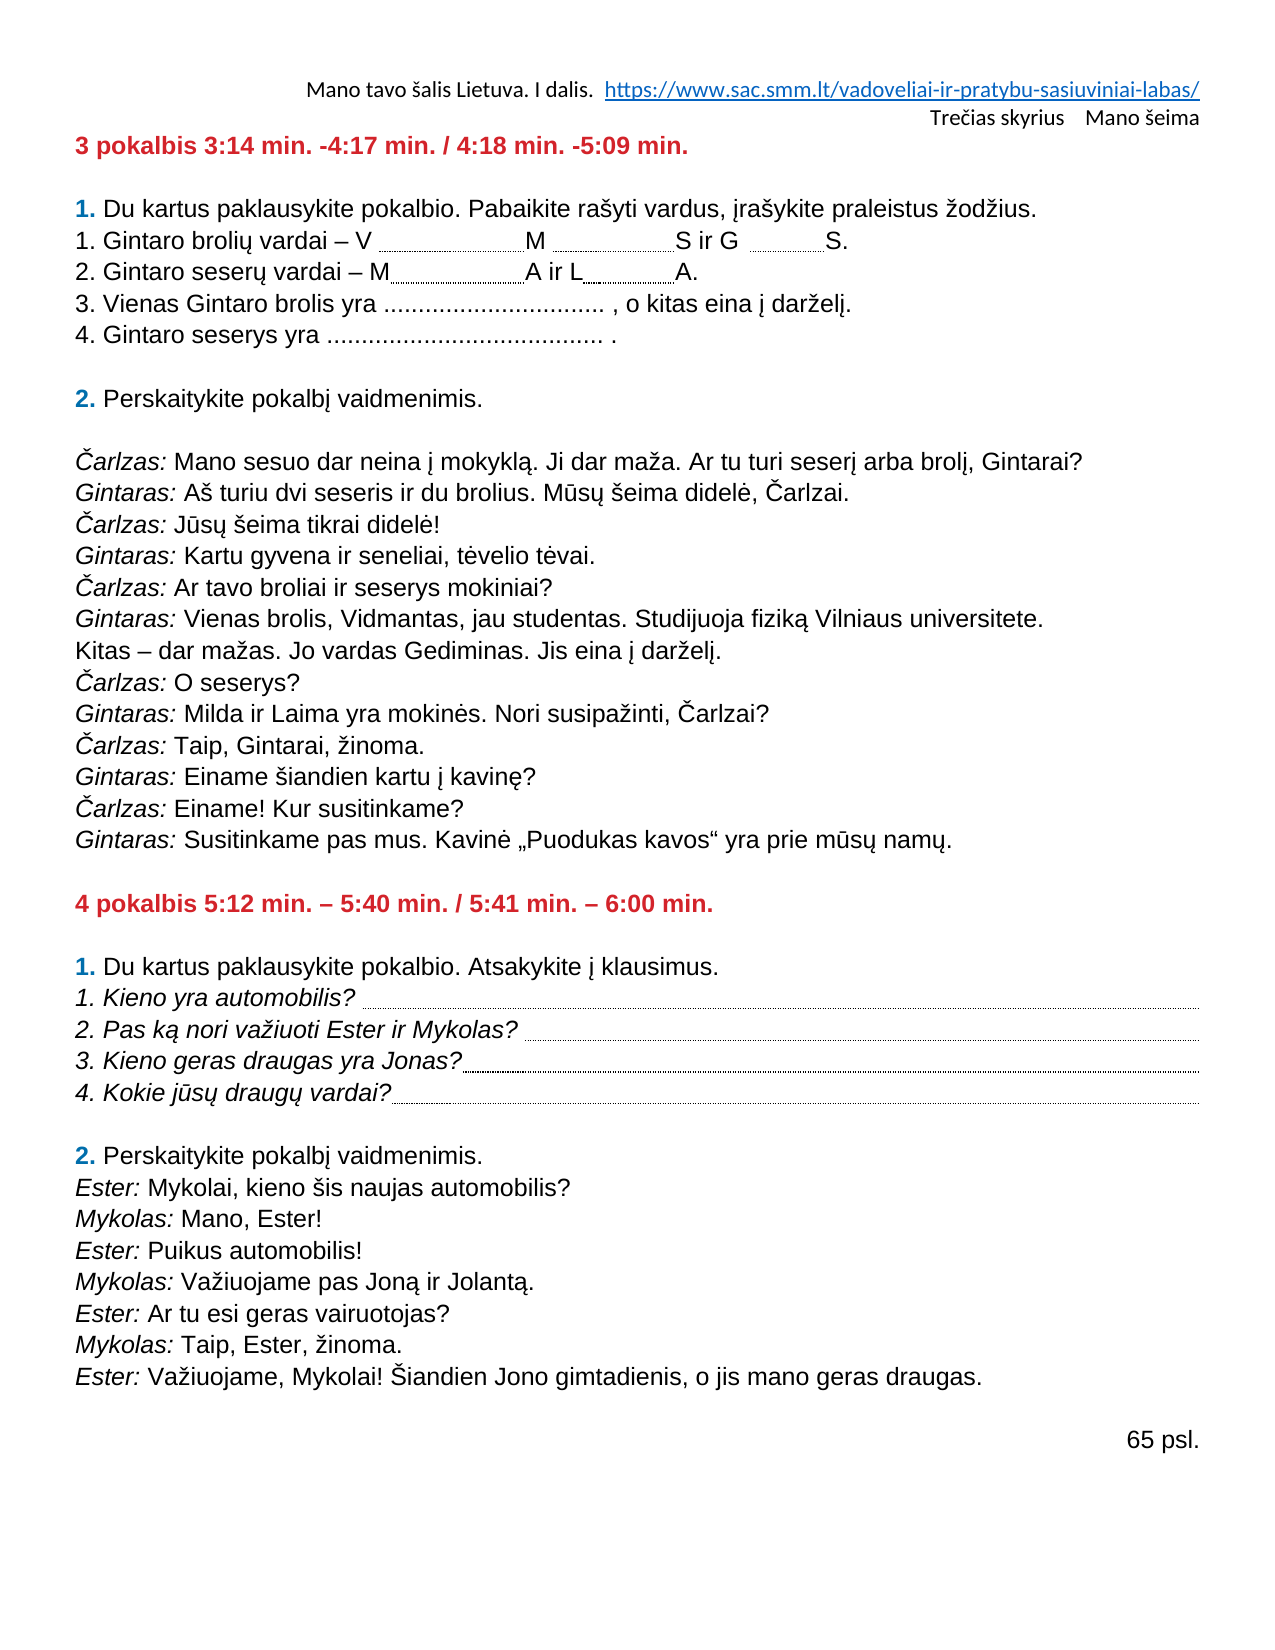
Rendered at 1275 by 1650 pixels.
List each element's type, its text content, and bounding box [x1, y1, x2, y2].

text Gintaras: Einame šiandien kartu į kavinę? [75, 762, 1200, 791]
text 4. Kokie jūsų draugų vardai? [75, 1078, 1200, 1107]
text Ester: Mykolai, kieno šis naujas automobilis? [75, 1173, 1200, 1201]
text Čarlzas: O seserys? [75, 668, 1200, 696]
text Čarlzas: Taip, Gintarai, žinoma. [75, 731, 1200, 759]
text Gintaras: Vienas brolis, Vidmantas, jau studentas. Studijuoja fiziką Vilniaus universitete. [75, 604, 1200, 633]
text 1. Gintaro brolių vardai – V M S ir G S. [75, 226, 1200, 254]
text 2. Pas ką nori važiuoti Ester ir Mykolas? [75, 1015, 1200, 1043]
text Ester: Puikus automobilis! [75, 1236, 1200, 1264]
text 1. Du kartus paklausykite pokalbio. Pabaikite rašyti vardus, įrašykite praleistus žodžius. [75, 194, 1200, 223]
text 4 pokalbis 5:12 min. – 5:40 min. / 5:41 min. – 6:00 min. [75, 888, 1200, 917]
text Mykolas: Taip, Ester, žinoma. [75, 1330, 1200, 1359]
text Čarlzas: Ar tavo broliai ir seserys mokiniai? [75, 573, 1200, 602]
text Gintaras: Aš turiu dvi seseris ir du brolius. Mūsų šeima didelė, Čarlzai. [75, 478, 1200, 507]
text Kitas – dar mažas. Jo vardas Gediminas. Jis eina į darželį. [75, 636, 1200, 665]
text Čarlzas: Mano sesuo dar neina į mokyklą. Ji dar maža. Ar tu turi seserį arba brolį, Gintarai? [75, 447, 1200, 475]
text 2. Gintaro seserų vardai – M A ir L A. [75, 257, 1200, 286]
text 3 pokalbis 3:14 min. -4:17 min. / 4:18 min. -5:09 min. [75, 131, 1200, 160]
text Gintaras: Kartu gyvena ir seneliai, tėvelio tėvai. [75, 541, 1200, 570]
text Gintaras: Susitinkame pas mus. Kavinė „Puodukas kavos“ yra prie mūsų namų. [75, 825, 1200, 854]
text 65 psl. [75, 1425, 1200, 1454]
text Mykolas: Mano, Ester! [75, 1204, 1200, 1233]
text Gintaras: Milda ir Laima yra mokinės. Nori susipažinti, Čarlzai? [75, 699, 1200, 728]
text Ester: Važiuojame, Mykolai! Šiandien Jono gimtadienis, o jis mano geras draugas. [75, 1362, 1200, 1391]
text 2. Perskaitykite pokalbį vaidmenimis. [75, 1141, 1200, 1170]
text Ester: Ar tu esi geras vairuotojas? [75, 1299, 1200, 1328]
text 1. Kieno yra automobilis? [75, 983, 1200, 1012]
text 1. Du kartus paklausykite pokalbio. Atsakykite į klausimus. [75, 952, 1200, 980]
text 3. Kieno geras draugas yra Jonas? [75, 1046, 1200, 1075]
text 4. Gintaro seserys yra ........................................ . [75, 320, 1200, 349]
text Mykolas: Važiuojame pas Joną ir Jolantą. [75, 1267, 1200, 1296]
text Čarlzas: Jūsų šeima tikrai didelė! [75, 510, 1200, 538]
text Čarlzas: Einame! Kur susitinkame? [75, 794, 1200, 823]
text 2. Perskaitykite pokalbį vaidmenimis. [75, 383, 1200, 412]
text 3. Vienas Gintaro brolis yra ................................ , o kitas eina į darželį. [75, 289, 1200, 318]
